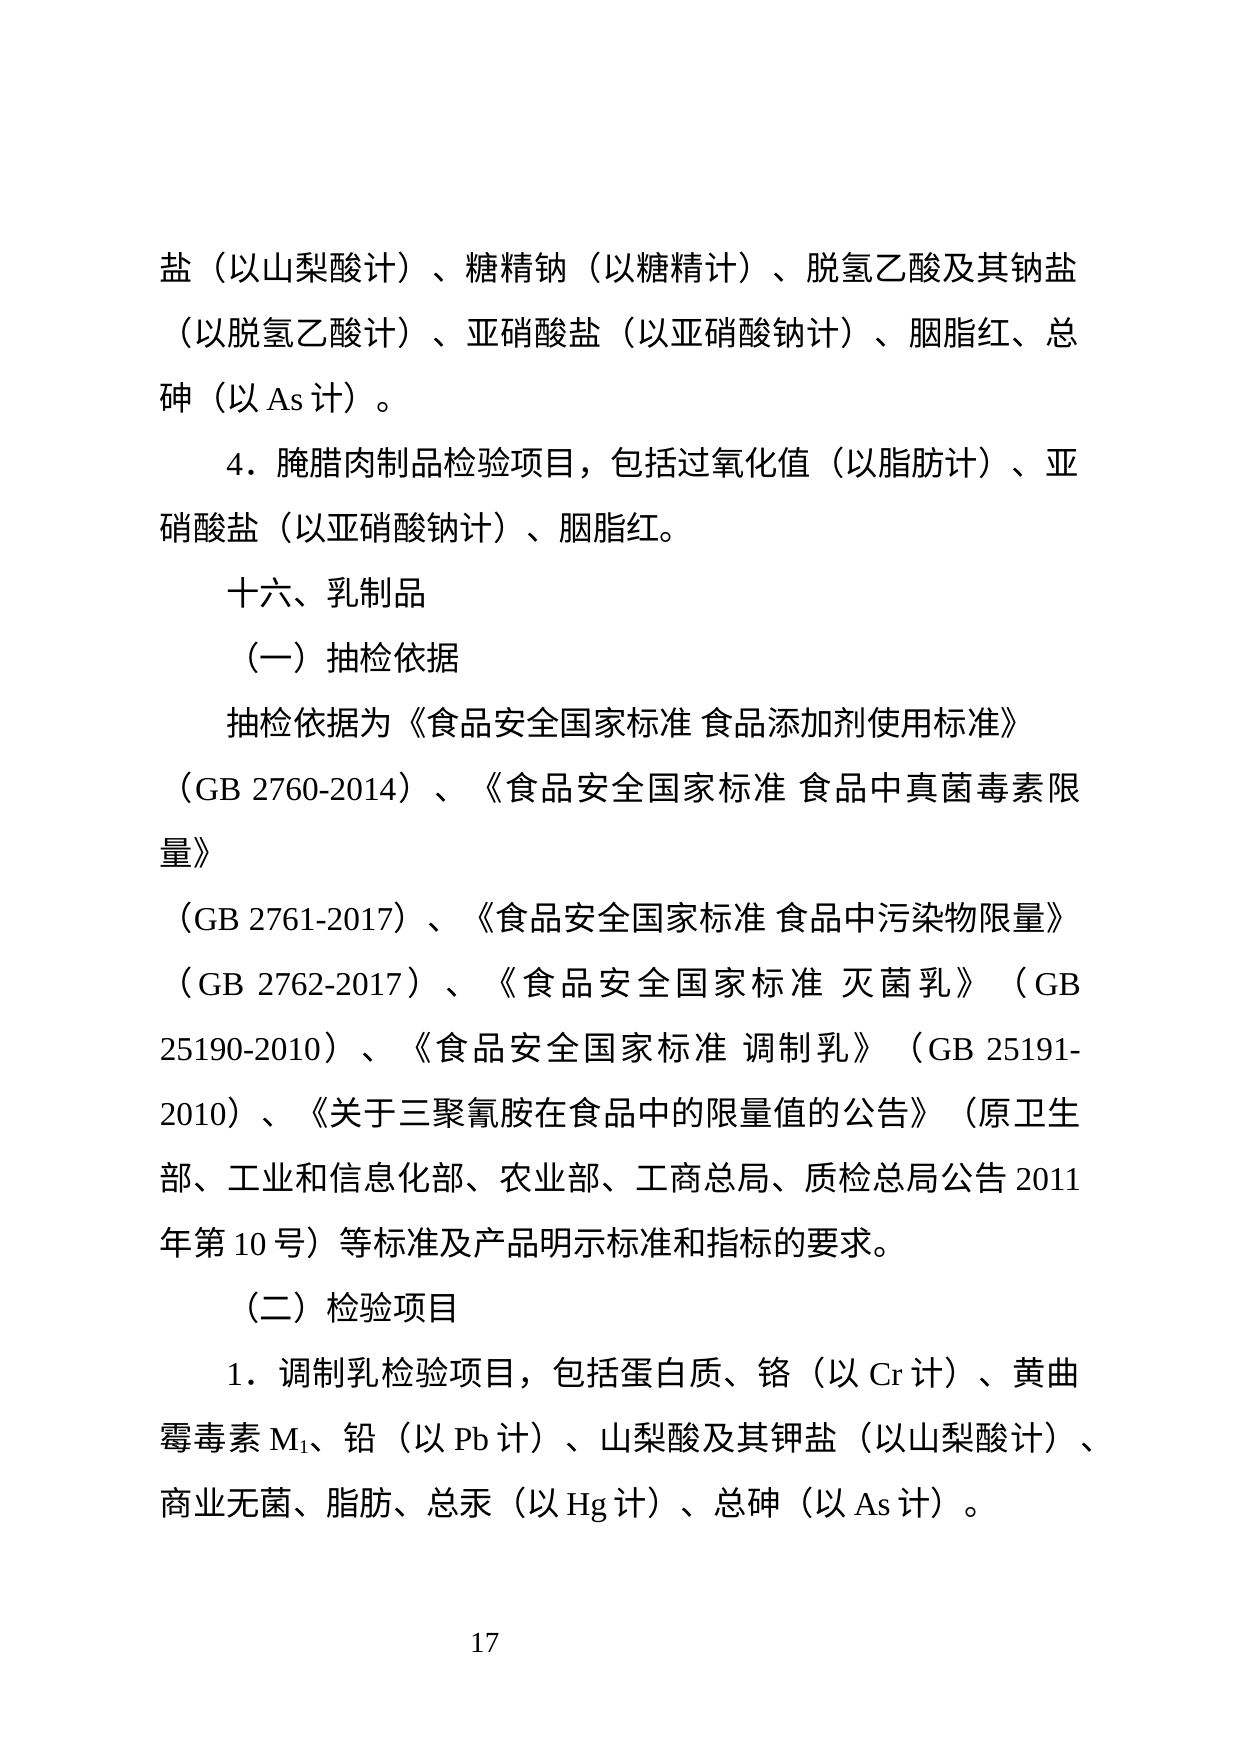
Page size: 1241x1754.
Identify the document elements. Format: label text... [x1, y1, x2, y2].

text （一）抽检依据 [159, 623, 1081, 688]
text （GB 2760-2014）、《食品安全国家标准 食品中真菌毒素限量》 [159, 753, 1081, 883]
text 1．调制乳检验项目，包括蛋白质、铬（以Cr计）、黄曲霉毒素M1、铅（以Pb计）、山梨酸及其钾盐（以山梨酸计）、商业无菌、脂肪、总汞（以Hg计）、总砷（以As计）。 [159, 1338, 1081, 1533]
text （GB 2761-2017）、《食品安全国家标准 食品中污染物限量》（GB 2762-2017）、《食品安全国家标准 灭菌乳》（GB 25190-2010）、《食品安全国家标准 调制乳》（GB 25191-2010）、《关于三聚氰胺在食品中的限量值的公告》（原卫生部、工业和信息化部、农业部、工商总局、质检总局公告2011年第10号）等标准及产品明示标准和指标的要求。 [159, 883, 1081, 1273]
text 4．腌腊肉制品检验项目，包括过氧化值（以脂肪计）、亚硝酸盐（以亚硝酸钠计）、胭脂红。 [159, 428, 1081, 558]
text 十六、乳制品 [159, 558, 1081, 623]
text 抽检依据为《食品安全国家标准 食品添加剂使用标准》 [159, 688, 1081, 753]
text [159, 233, 1081, 428]
text （二）检验项目 [159, 1273, 1081, 1338]
